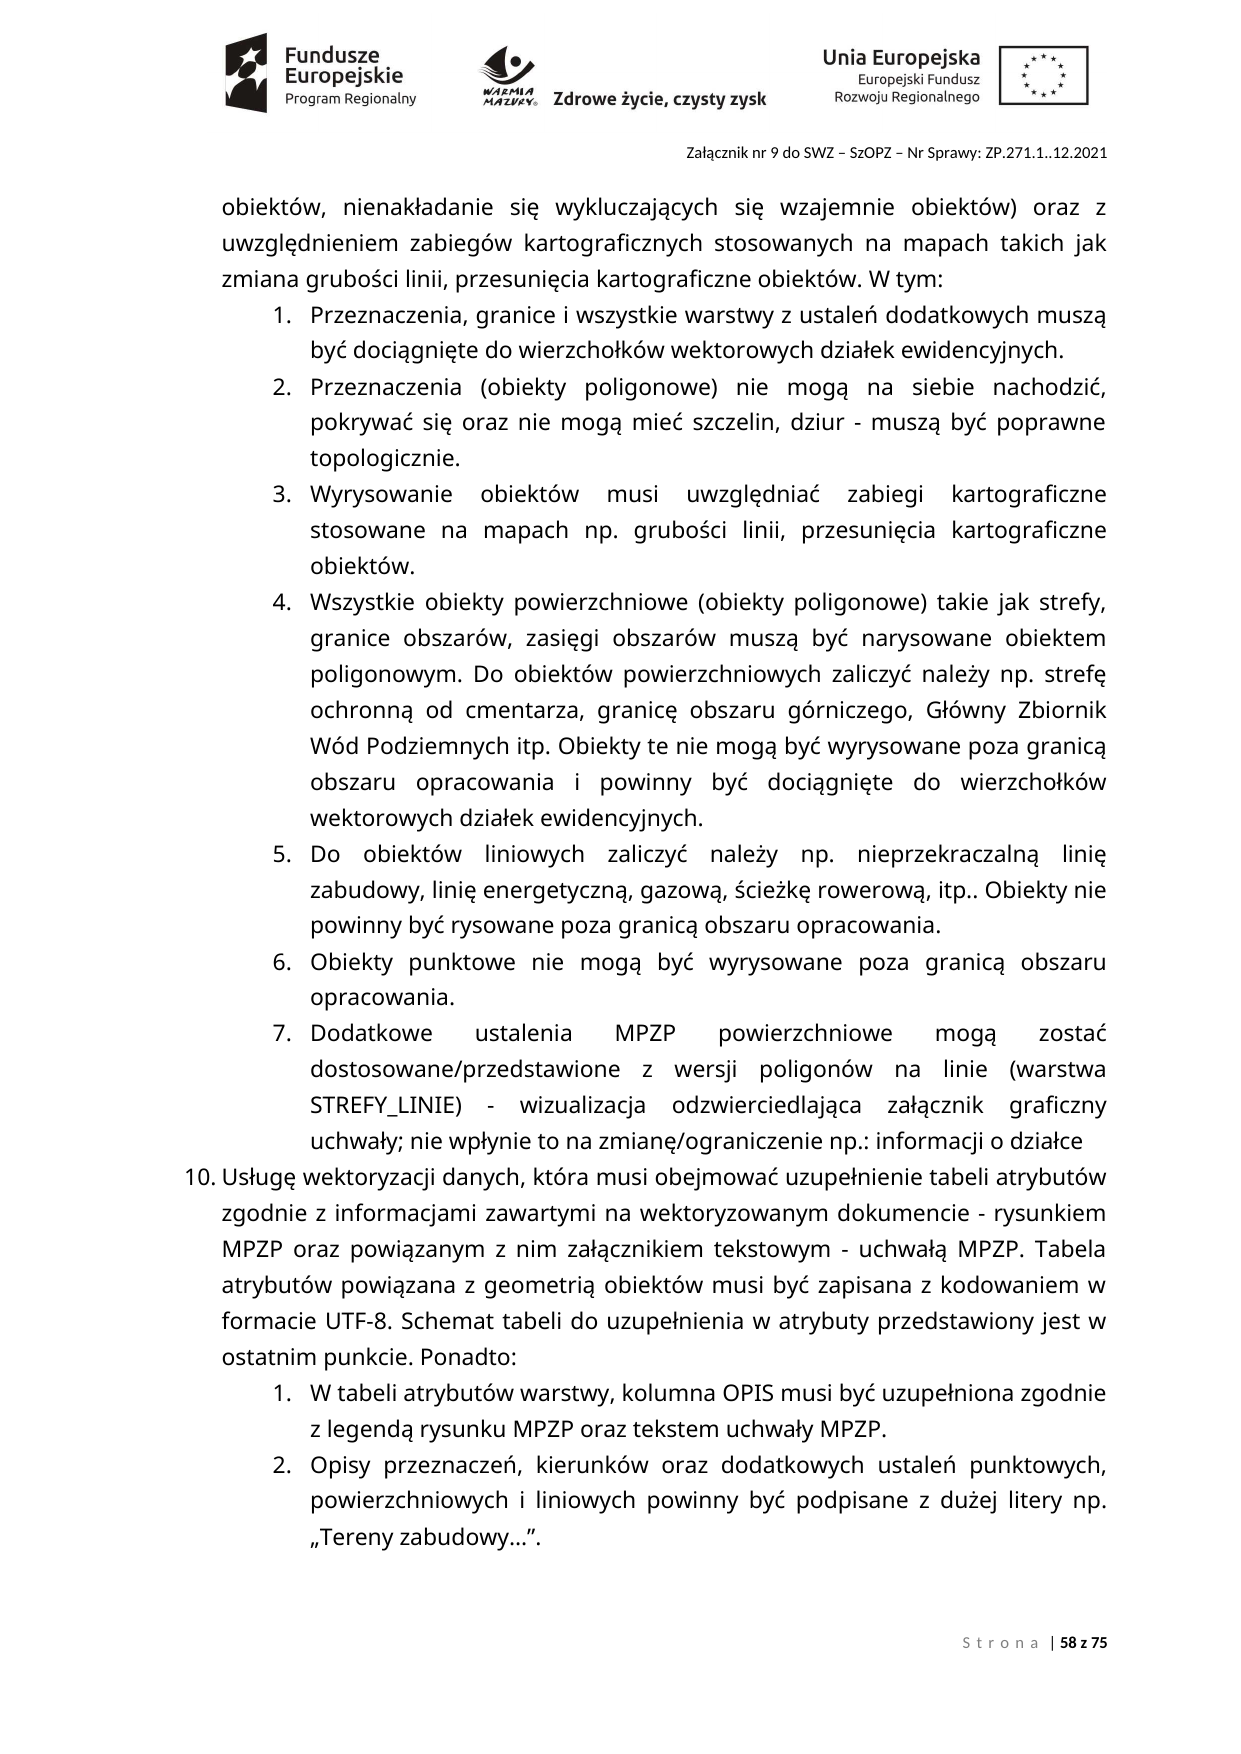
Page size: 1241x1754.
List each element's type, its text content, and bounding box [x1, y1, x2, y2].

list Do obiektów liniowych zaliczyć należy np. nieprzekraczalną linię zabudowy, linię energetyczną, gazową, ścieżkę rowerową, itp.. Obiekty nie powinny być rysowane poza granicą obszaru opracowania. [272, 838, 1107, 941]
list Opisy przeznaczeń, kierunków oraz dodatkowych ustaleń punktowych, powierzchniowych i liniowych powinny być podpisane z dużej litery np. „Tereny zabudowy…”. [272, 1448, 1107, 1552]
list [184, 191, 1107, 294]
list Dodatkowe ustalenia MPZP powierzchniowe mogą zostać dostosowane/przedstawione z wersji poligonów na linie (warstwa STREFY_LINIE) - wizualizacja odzwierciedlająca załącznik graficzny uchwały; nie wpłynie to na zmianę/ograniczenie np.: informacji o działce [272, 1017, 1107, 1156]
list Usługę wektoryzacji danych, która musi obejmować uzupełnienie tabeli atrybutów zgodnie z informacjami zawartymi na wektoryzowanym dokumencie - rysunkiem MPZP oraz powiązanym z nim załącznikiem tekstowym - uchwałą MPZP. Tabela atrybutów powiązana z geometrią obiektów musi być zapisana z kodowaniem w formacie UTF-8. Schemat tabeli do uzupełnienia w atrybuty przedstawiony jest w ostatnim punkcie. Ponadto: [184, 1161, 1107, 1372]
list Wszystkie obiekty powierzchniowe (obiekty poligonowe) takie jak strefy, granice obszarów, zasięgi obszarów muszą być narysowane obiektem poligonowym. Do obiektów powierzchniowych zaliczyć należy np. strefę ochronną od cmentarza, granicę obszaru górniczego, Główny Zbiornik Wód Podziemnych itp. Obiekty te nie mogą być wyrysowane poza granicą obszaru opracowania i powinny być dociągnięte do wierzchołków wektorowych działek ewidencyjnych. [272, 586, 1107, 833]
list Przeznaczenia (obiekty poligonowe) nie mogą na siebie nachodzić, pokrywać się oraz nie mogą mieć szczelin, dziur - muszą być poprawne topologicznie. [272, 370, 1107, 473]
list Przeznaczenia, granice i wszystkie warstwy z ustaleń dodatkowych muszą być dociągnięte do wierzchołków wektorowych działek ewidencyjnych. [272, 298, 1107, 366]
list Wyrysowanie obiektów musi uwzględniać zabiegi kartograficzne stosowane na mapach np. grubości linii, przesunięcia kartograficzne obiektów. [272, 478, 1107, 581]
list W tabeli atrybutów warstwy, kolumna OPIS musi być uzupełniona zgodnie z legendą rysunku MPZP oraz tekstem uchwały MPZP. [272, 1377, 1107, 1444]
picture [206, 13, 1108, 133]
list Obiekty punktowe nie mogą być wyrysowane poza granicą obszaru opracowania. [272, 945, 1107, 1013]
